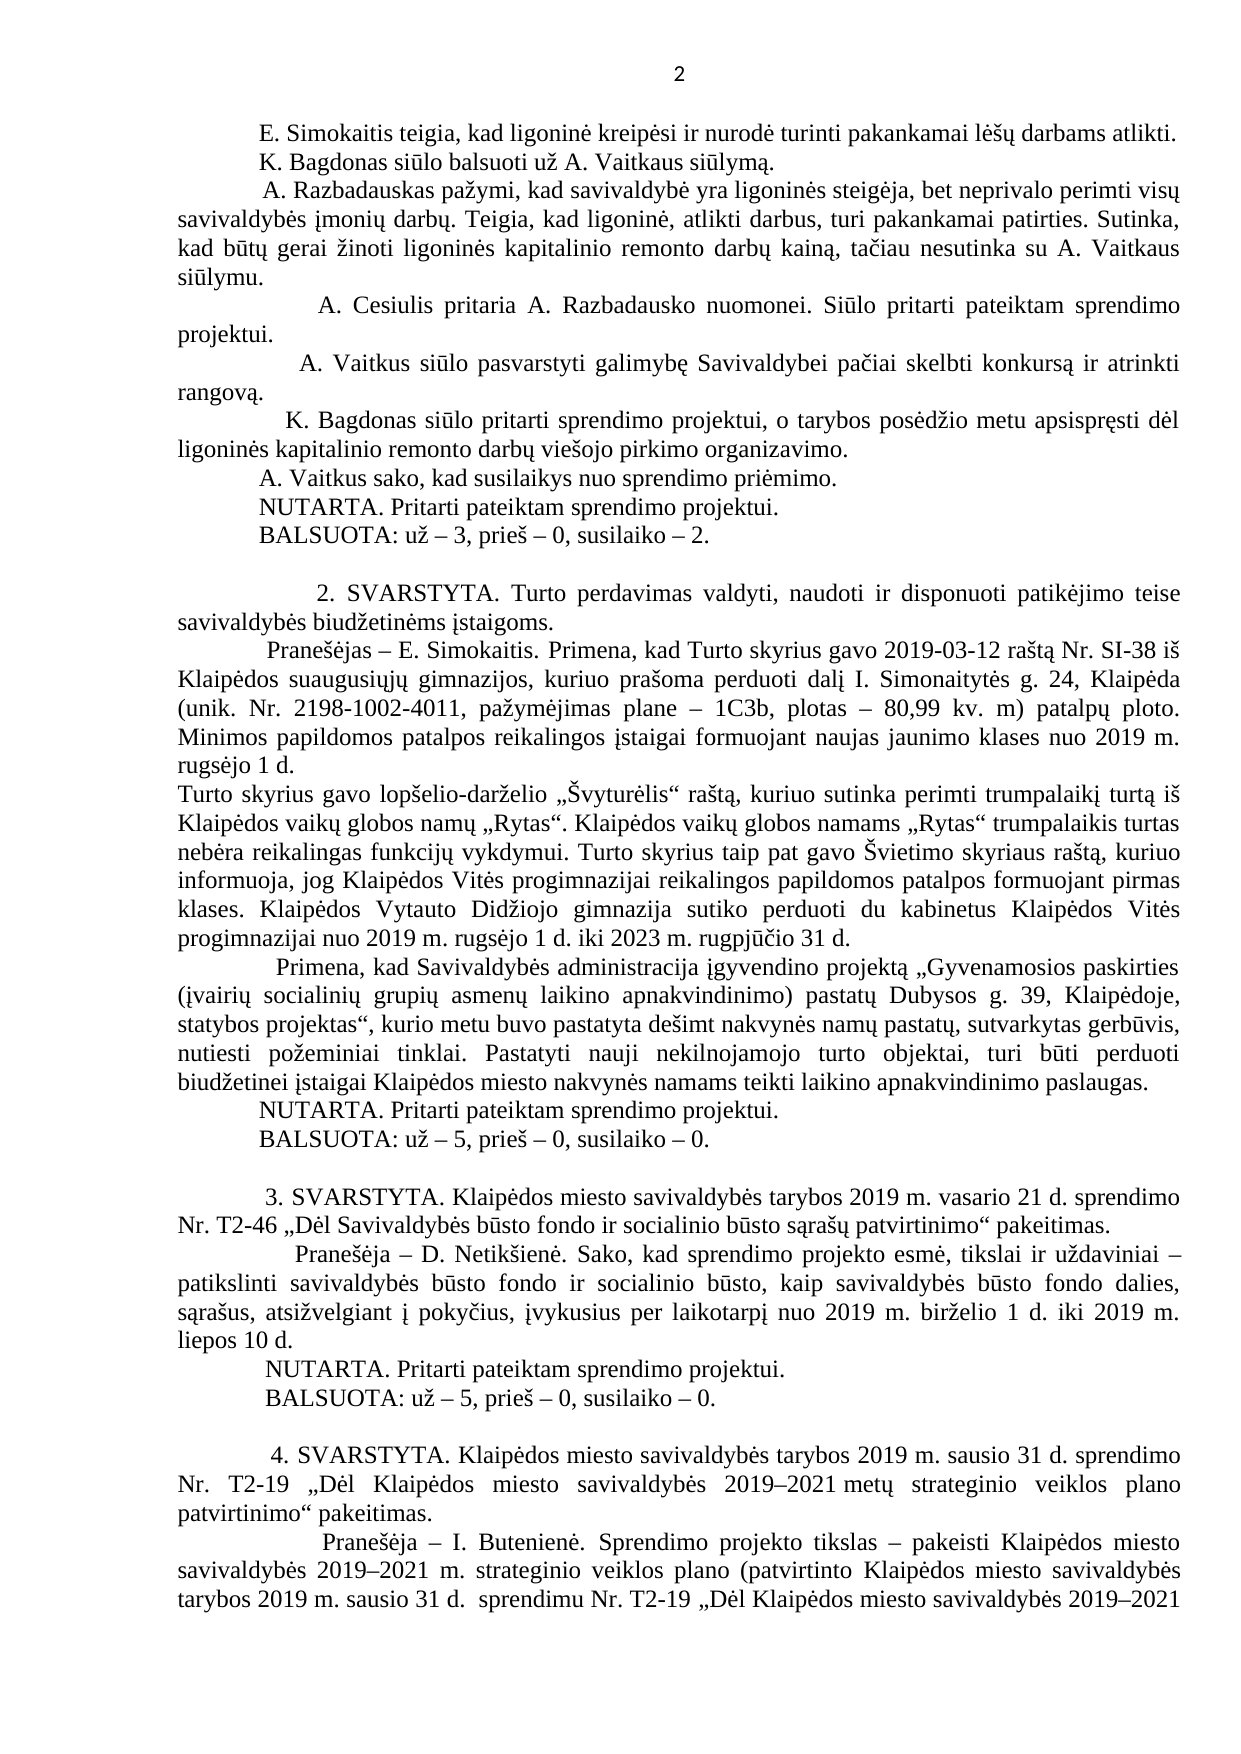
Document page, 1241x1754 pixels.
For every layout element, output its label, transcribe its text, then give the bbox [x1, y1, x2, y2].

text A. Razbadauskas pažymi, kad savivaldybė yra ligoninės steigėja, bet neprivalo perimti visų savivaldybės įmonių darbų. Teigia, kad ligoninė, atlikti darbus, turi pakankamai patirties. Sutinka, kad būtų gerai žinoti ligoninės kapitalinio remonto darbų kainą, tačiau nesutinka su A. Vaitkaus siūlymu. [177, 176, 1181, 291]
text BALSUOTA: už – 3, prieš – 0, susilaiko – 2. [177, 521, 1181, 549]
text E. Simokaitis teigia, kad ligoninė kreipėsi ir nurodė turinti pakankamai lėšų darbams atlikti. [177, 118, 1181, 147]
text BALSUOTA: už – 5, prieš – 0, susilaiko – 0. [177, 1124, 1181, 1153]
text Pranešėja – D. Netikšienė. Sako, kad sprendimo projekto esmė, tikslai ir uždaviniai – patikslinti savivaldybės būsto fondo ir socialinio būsto, kaip savivaldybės būsto fondo dalies, sąrašus, atsižvelgiant į pokyčius, įvykusius per laikotarpį nuo 2019 m. birželio 1 d. iki 2019 m. liepos 10 d. [177, 1239, 1181, 1354]
text K. Bagdonas siūlo balsuoti už A. Vaitkaus siūlymą. [177, 147, 1181, 176]
text Pranešėjas – E. Simokaitis. Primena, kad Turto skyrius gavo 2019-03-12 raštą Nr. SI-38 iš Klaipėdos suaugusiųjų gimnazijos, kuriuo prašoma perduoti dalį I. Simonaitytės g. 24, Klaipėda (unik. Nr. 2198-1002-4011, pažymėjimas plane – 1C3b, plotas – 80,99 kv. m) patalpų ploto. Minimos papildomos patalpos reikalingos įstaigai formuojant naujas jaunimo klases nuo 2019 m. rugsėjo 1 d. [177, 636, 1181, 779]
text Turto skyrius gavo lopšelio-darželio „Švyturėlis“ raštą, kuriuo sutinka perimti trumpalaikį turtą iš Klaipėdos vaikų globos namų „Rytas“. Klaipėdos vaikų globos namams „Rytas“ trumpalaikis turtas nebėra reikalingas funkcijų vykdymui. Turto skyrius taip pat gavo Švietimo skyriaus raštą, kuriuo informuoja, jog Klaipėdos Vitės progimnazijai reikalingos papildomos patalpos formuojant pirmas klases. Klaipėdos Vytauto Didžiojo gimnazija sutiko perduoti du kabinetus Klaipėdos Vitės progimnazijai nuo 2019 m. rugsėjo 1 d. iki 2023 m. rugpjūčio 31 d. [177, 779, 1181, 952]
text A. Vaitkus sako, kad susilaikys nuo sprendimo priėmimo. [177, 463, 1181, 492]
text BALSUOTA: už – 5, prieš – 0, susilaiko – 0. [177, 1383, 1181, 1412]
text A. Vaitkus siūlo pasvarstyti galimybę Savivaldybei pačiai skelbti konkursą ir atrinkti rangovą. [177, 348, 1181, 406]
text 2. SVARSTYTA. Turto perdavimas valdyti, naudoti ir disponuoti patikėjimo teise savivaldybės biudžetinėms įstaigoms. [177, 578, 1181, 636]
text K. Bagdonas siūlo pritarti sprendimo projektui, o tarybos posėdžio metu apsispręsti dėl ligoninės kapitalinio remonto darbų viešojo pirkimo organizavimo. [177, 406, 1181, 463]
text NUTARTA. Pritarti pateiktam sprendimo projektui. [177, 1096, 1181, 1124]
text NUTARTA. Pritarti pateiktam sprendimo projektui. [177, 1354, 1181, 1383]
text 4. SVARSTYTA. Klaipėdos miesto savivaldybės tarybos 2019 m. sausio 31 d. sprendimo Nr. T2-19 „Dėl Klaipėdos miesto savivaldybės 2019–2021 metų strateginio veiklos plano patvirtinimo“ pakeitimas. [177, 1441, 1181, 1527]
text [177, 1527, 1181, 1613]
text Primena, kad Savivaldybės administracija įgyvendino projektą „Gyvenamosios paskirties (įvairių socialinių grupių asmenų laikino apnakvindinimo) pastatų Dubysos g. 39, Klaipėdoje, statybos projektas“, kurio metu buvo pastatyta dešimt nakvynės namų pastatų, sutvarkytas gerbūvis, nutiesti požeminiai tinklai. Pastatyti nauji nekilnojamojo turto objektai, turi būti perduoti biudžetinei įstaigai Klaipėdos miesto nakvynės namams teikti laikino apnakvindinimo paslaugas. [177, 952, 1181, 1096]
text A. Cesiulis pritaria A. Razbadausko nuomonei. Siūlo pritarti pateiktam sprendimo projektui. [177, 291, 1181, 348]
text NUTARTA. Pritarti pateiktam sprendimo projektui. [177, 492, 1181, 521]
text 3. SVARSTYTA. Klaipėdos miesto savivaldybės tarybos 2019 m. vasario 21 d. sprendimo Nr. T2-46 „Dėl Savivaldybės būsto fondo ir socialinio būsto sąrašų patvirtinimo“ pakeitimas. [177, 1182, 1181, 1239]
